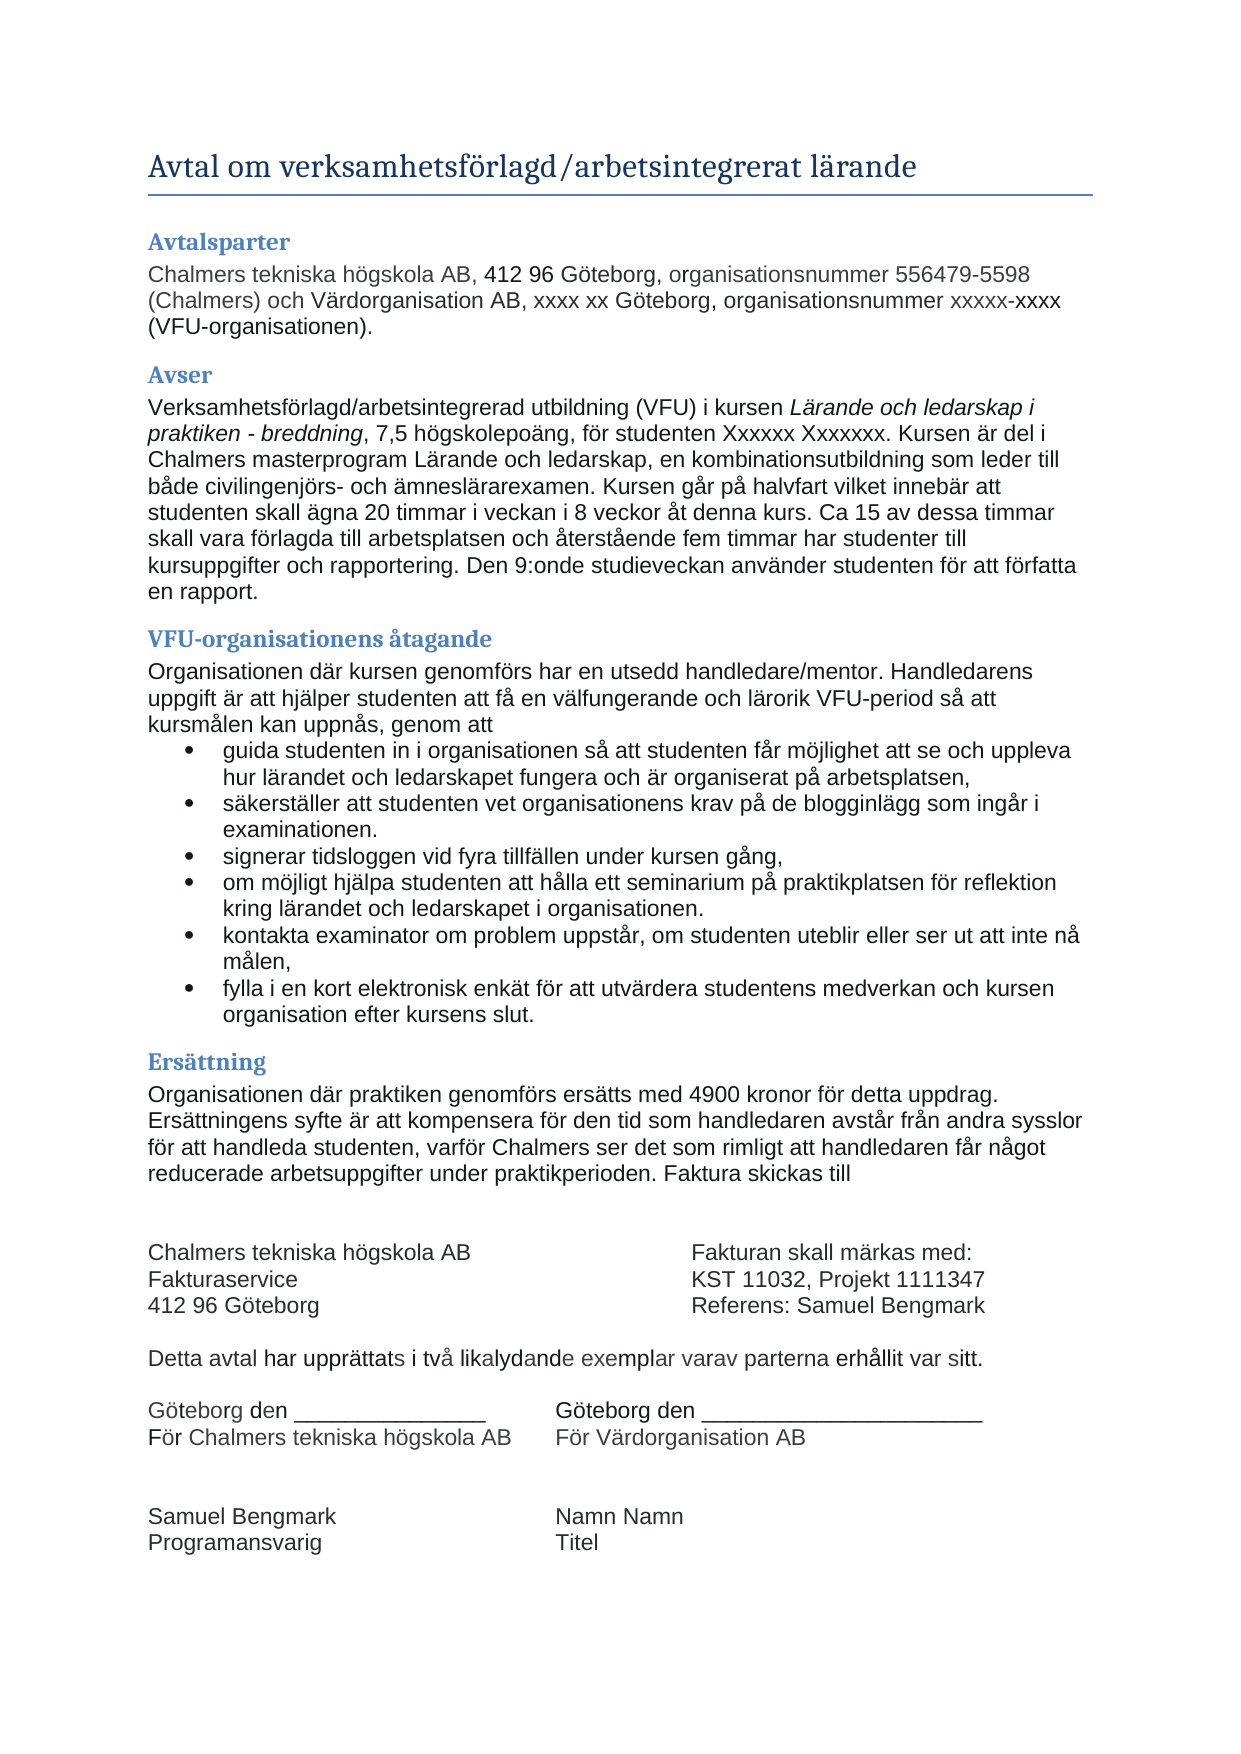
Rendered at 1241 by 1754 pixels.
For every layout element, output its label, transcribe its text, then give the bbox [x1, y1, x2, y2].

text Samuel Bengmark Namn Namn [148, 1503, 1093, 1529]
subtitle Ersättning [148, 1048, 1093, 1077]
text Fakturaservice KST 11032, Projekt 1111347 [148, 1266, 1093, 1292]
list signerar tidsloggen vid fyra tillfällen under kursen gång, [185, 843, 1093, 869]
text Programansvarig Titel [148, 1529, 1093, 1555]
text För Chalmers tekniska högskola AB För Värdorganisation AB [148, 1424, 1093, 1450]
text Chalmers tekniska högskola AB, 412 96 Göteborg, organisationsnummer 556479-5598 (Chalmers) och Värdorganisation AB, xxxx xx Göteborg, organisationsnummer xxxxx-xxxx (VFU-organisationen). [148, 261, 1093, 340]
text Organisationen där kursen genomförs har en utsedd handledare/mentor. Handledarens uppgift är att hjälper studenten att få en välfungerande och lärorik VFU-period så att kursmålen kan uppnås, genom att [148, 658, 1093, 737]
subtitle Avser [148, 361, 1093, 389]
text Chalmers tekniska högskola AB Fakturan skall märkas med: [148, 1239, 1093, 1266]
list kontakta examinator om problem uppstår, om studenten uteblir eller ser ut att inte nå målen, [185, 922, 1093, 974]
text Organisationen där praktiken genomförs ersätts med 4900 kronor för detta uppdrag. Ersättningens syfte är att kompensera för den tid som handledaren avstår från andra sysslor för att handleda studenten, varför Chalmers ser det som rimligt att handledaren får något reducerade arbetsuppgifter under praktikperioden. Faktura skickas till [148, 1081, 1093, 1186]
list säkerställer att studenten vet organisationens krav på de blogginlägg som ingår i examinationen. [185, 790, 1093, 843]
text 412 96 Göteborg Referens: Samuel Bengmark [148, 1292, 1093, 1318]
text Detta avtal har upprättats i två likalydande exemplar varav parterna erhållit var sitt. [148, 1344, 1093, 1371]
text Verksamhetsförlagd/arbetsintegrerad utbildning (VFU) i kursen Lärande och ledarskap i praktiken - breddning, 7,5 högskolepoäng, för studenten Xxxxxx Xxxxxxx. Kursen är del i Chalmers masterprogram Lärande och ledarskap, en kombinationsutbildning som leder till både civilingenjörs- och ämneslärarexamen. Kursen går på halvfart vilket innebär att studenten skall ägna 20 timmar i veckan i 8 veckor åt denna kurs. Ca 15 av dessa timmar skall vara förlagda till arbetsplatsen och återstående fem timmar har studenter till kursuppgifter och rapportering. Den 9:onde studieveckan använder studenten för att författa en rapport. [148, 393, 1093, 604]
subtitle Avtalsparter [148, 228, 1093, 256]
list guida studenten in i organisationen så att studenten får möjlighet att se och uppleva hur lärandet och ledarskapet fungera och är organiserat på arbetsplatsen, [185, 737, 1093, 790]
text Göteborg den _______________ Göteborg den ______________________ [148, 1397, 1093, 1424]
title Avtal om verksamhetsförlagd/arbetsintegrerat lärande [148, 148, 1093, 194]
subtitle VFU-organisationens åtagande [148, 625, 1093, 654]
list om möjligt hjälpa studenten att hålla ett seminarium på praktikplatsen för reflektion kring lärandet och ledarskapet i organisationen. [185, 869, 1093, 922]
list fylla i en kort elektronisk enkät för att utvärdera studentens medverkan och kursen organisation efter kursens slut. [185, 974, 1093, 1027]
